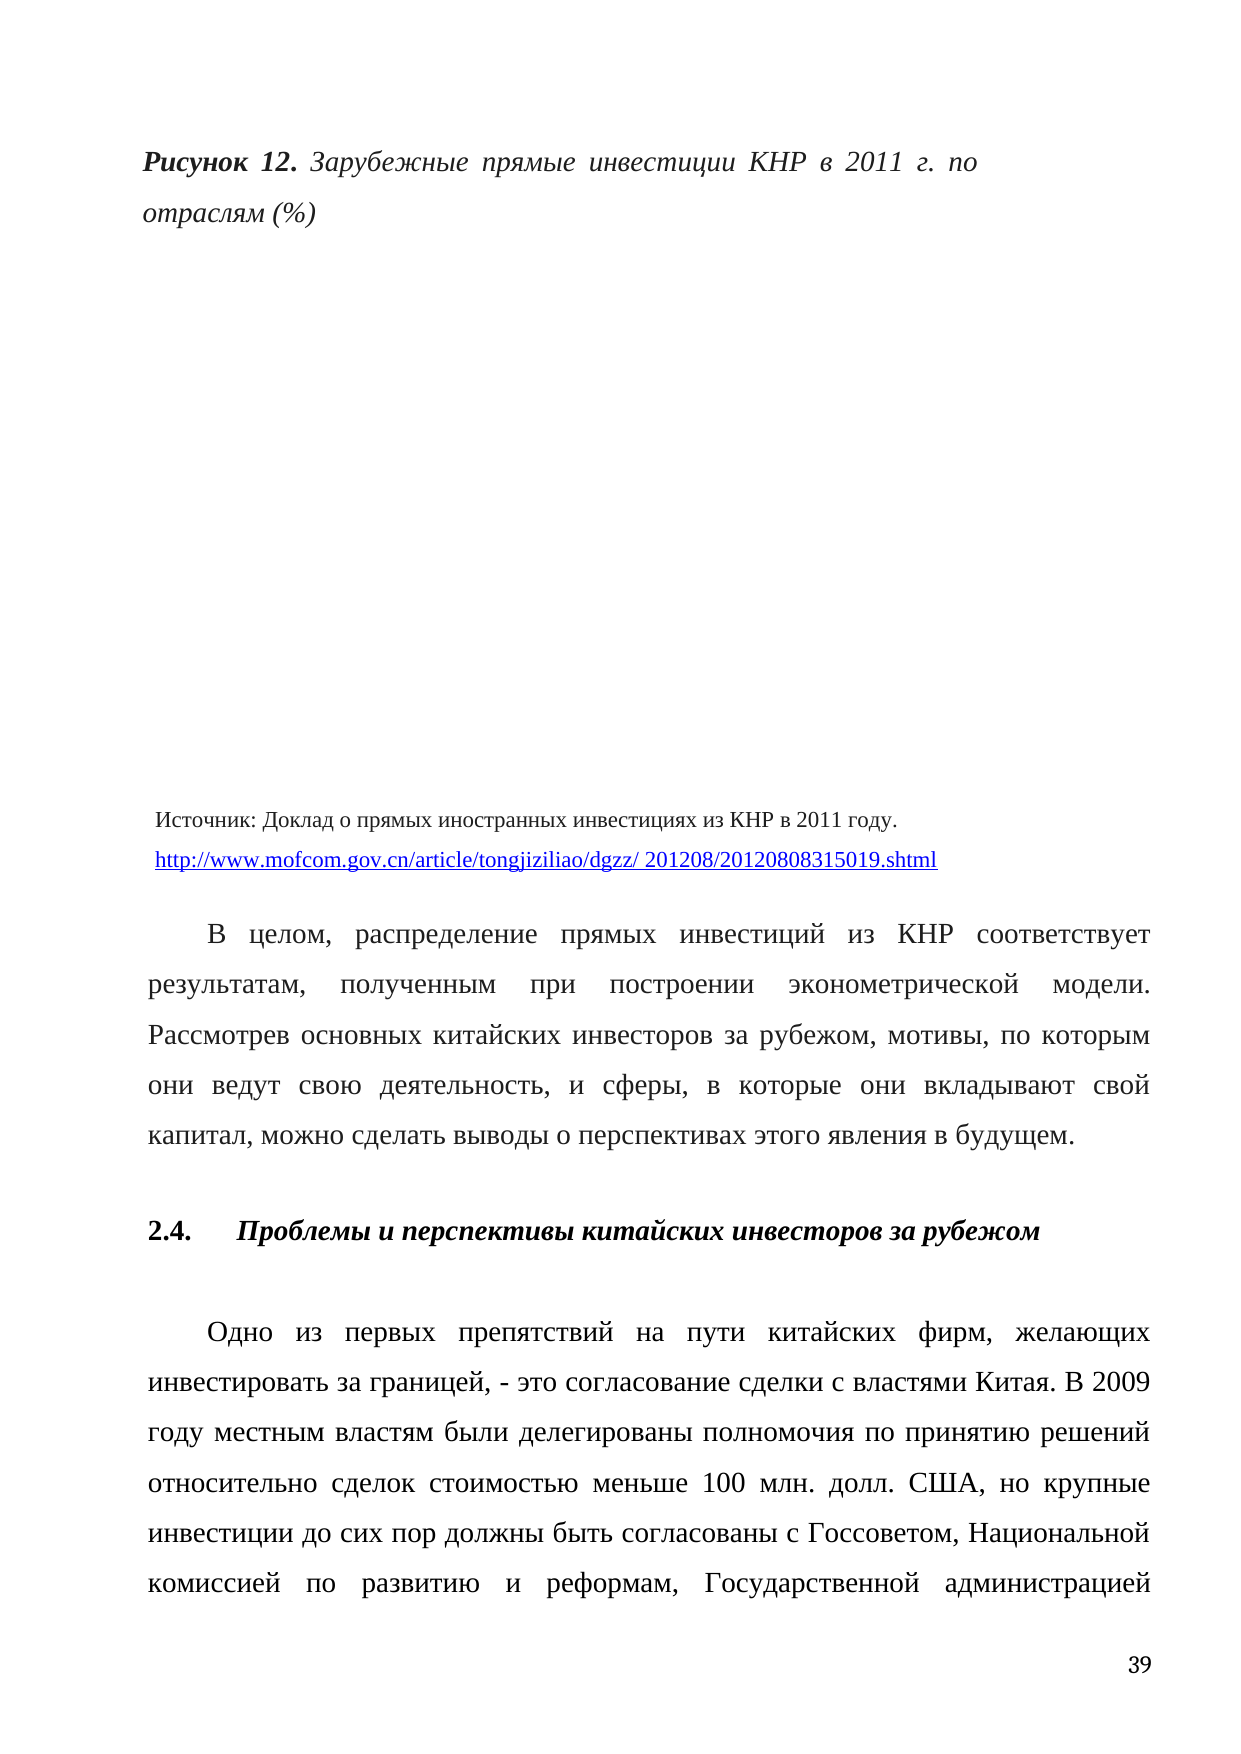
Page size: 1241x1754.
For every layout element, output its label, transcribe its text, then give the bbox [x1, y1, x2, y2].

text В целом, распределение прямых инвестиций из КНР соответствует результатам, полученным при построении эконометрической модели. Рассмотрев основных китайских инвесторов за рубежом, мотивы, по которым они ведут свою деятельность, и сферы, в которые они вкладывают свой капитал, можно сделать выводы о перспективах этого явления в будущем. [148, 118, 1152, 1151]
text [148, 1314, 1152, 1599]
list Проблемы и перспективы китайских инвесторов за рубежом [148, 1213, 1152, 1247]
